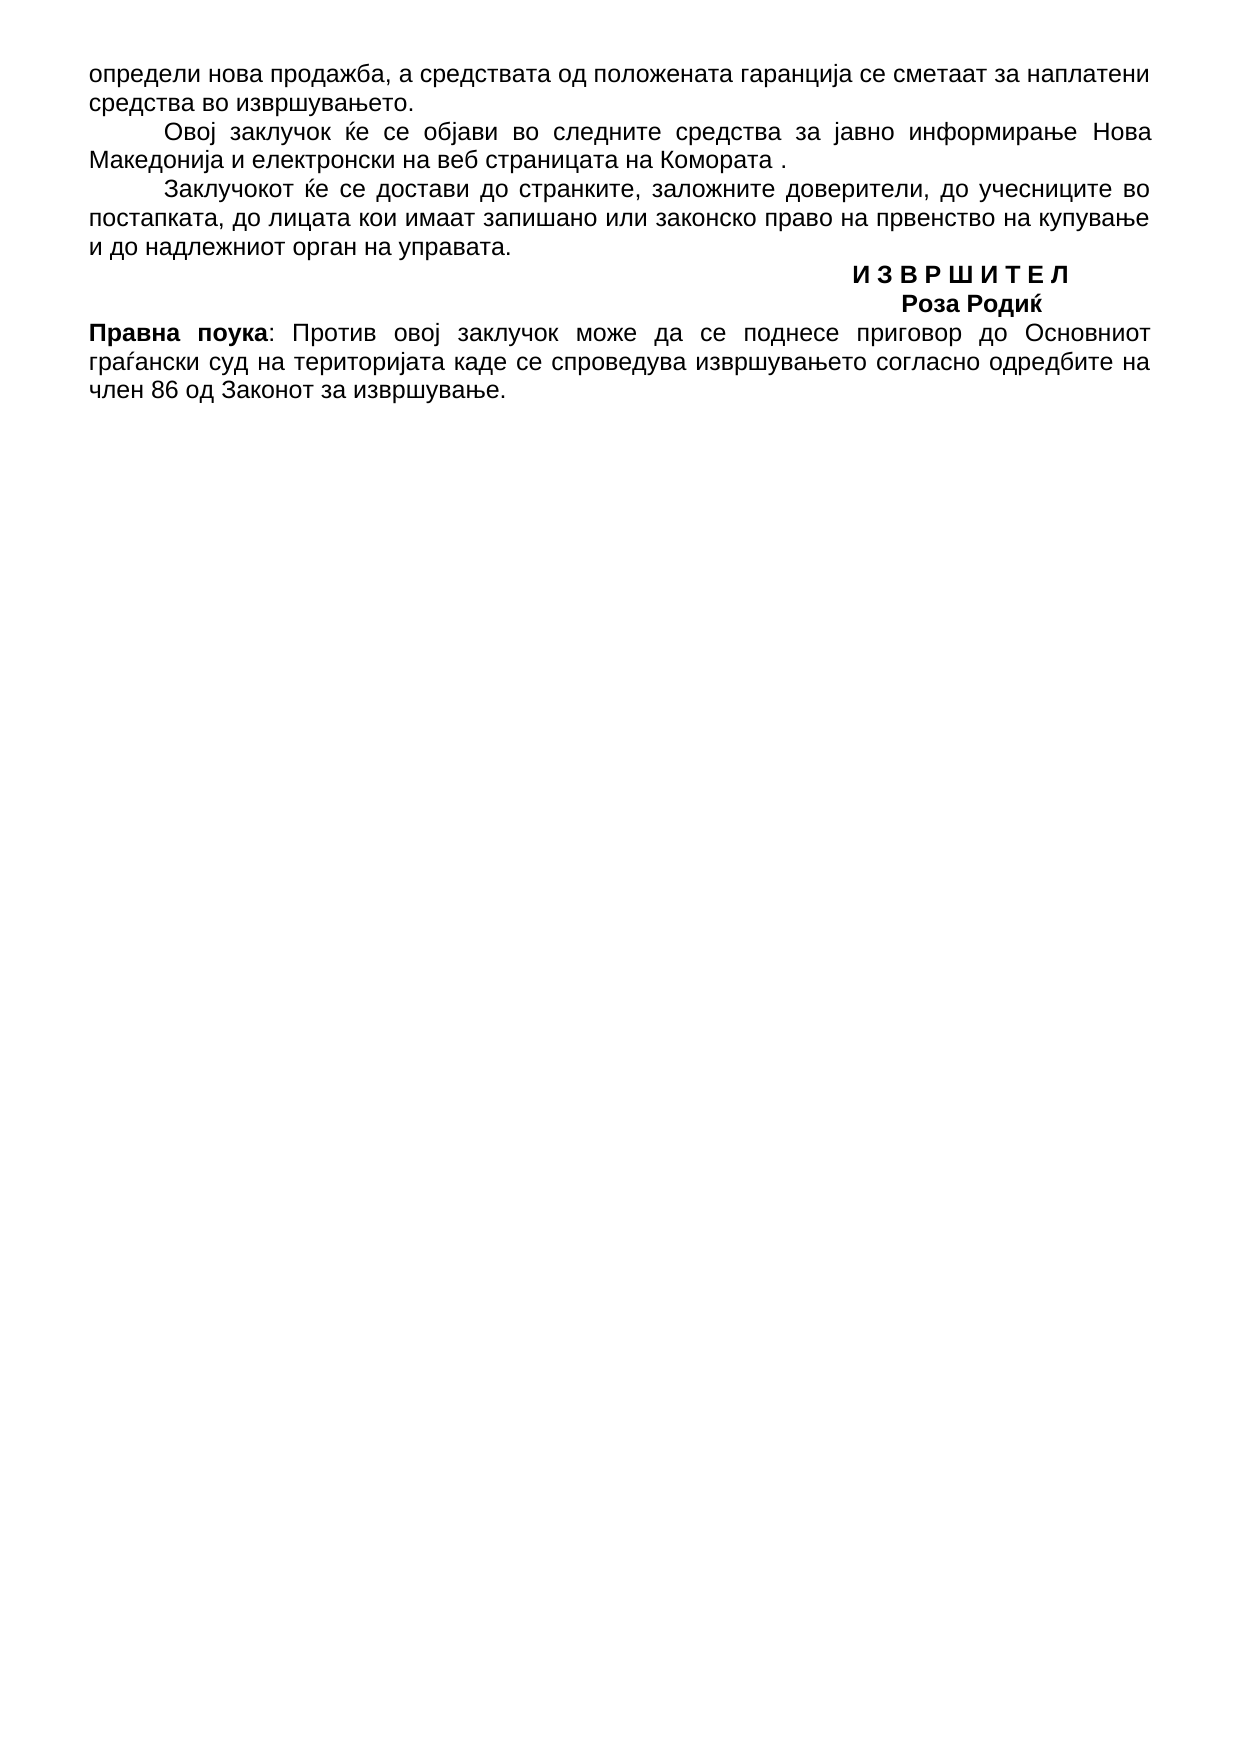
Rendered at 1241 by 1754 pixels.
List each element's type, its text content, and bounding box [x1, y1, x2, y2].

text Овој заклучок ќе се објави во следните средства за јавно информирање Нова Македонија и електронски на веб страницата на Комората . [89, 117, 1152, 174]
text И З В Р Ш И Т Е Л [89, 260, 1152, 289]
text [89, 59, 1152, 117]
text Правна поука: Против овој заклучок може да се поднесе приговор до Основниот граѓански суд на територијата каде се спроведува извршувањето согласно одредбите на член 86 од Законот за извршување. [89, 318, 1152, 404]
text Заклучокот ќе се достави до странките, заложните доверители, до учесниците во постапката, до лицата кои имаат запишано или законско право на првенство на купување и до надлежниот орган на управата. [89, 174, 1152, 260]
text Роза Родиќ [89, 289, 1152, 318]
